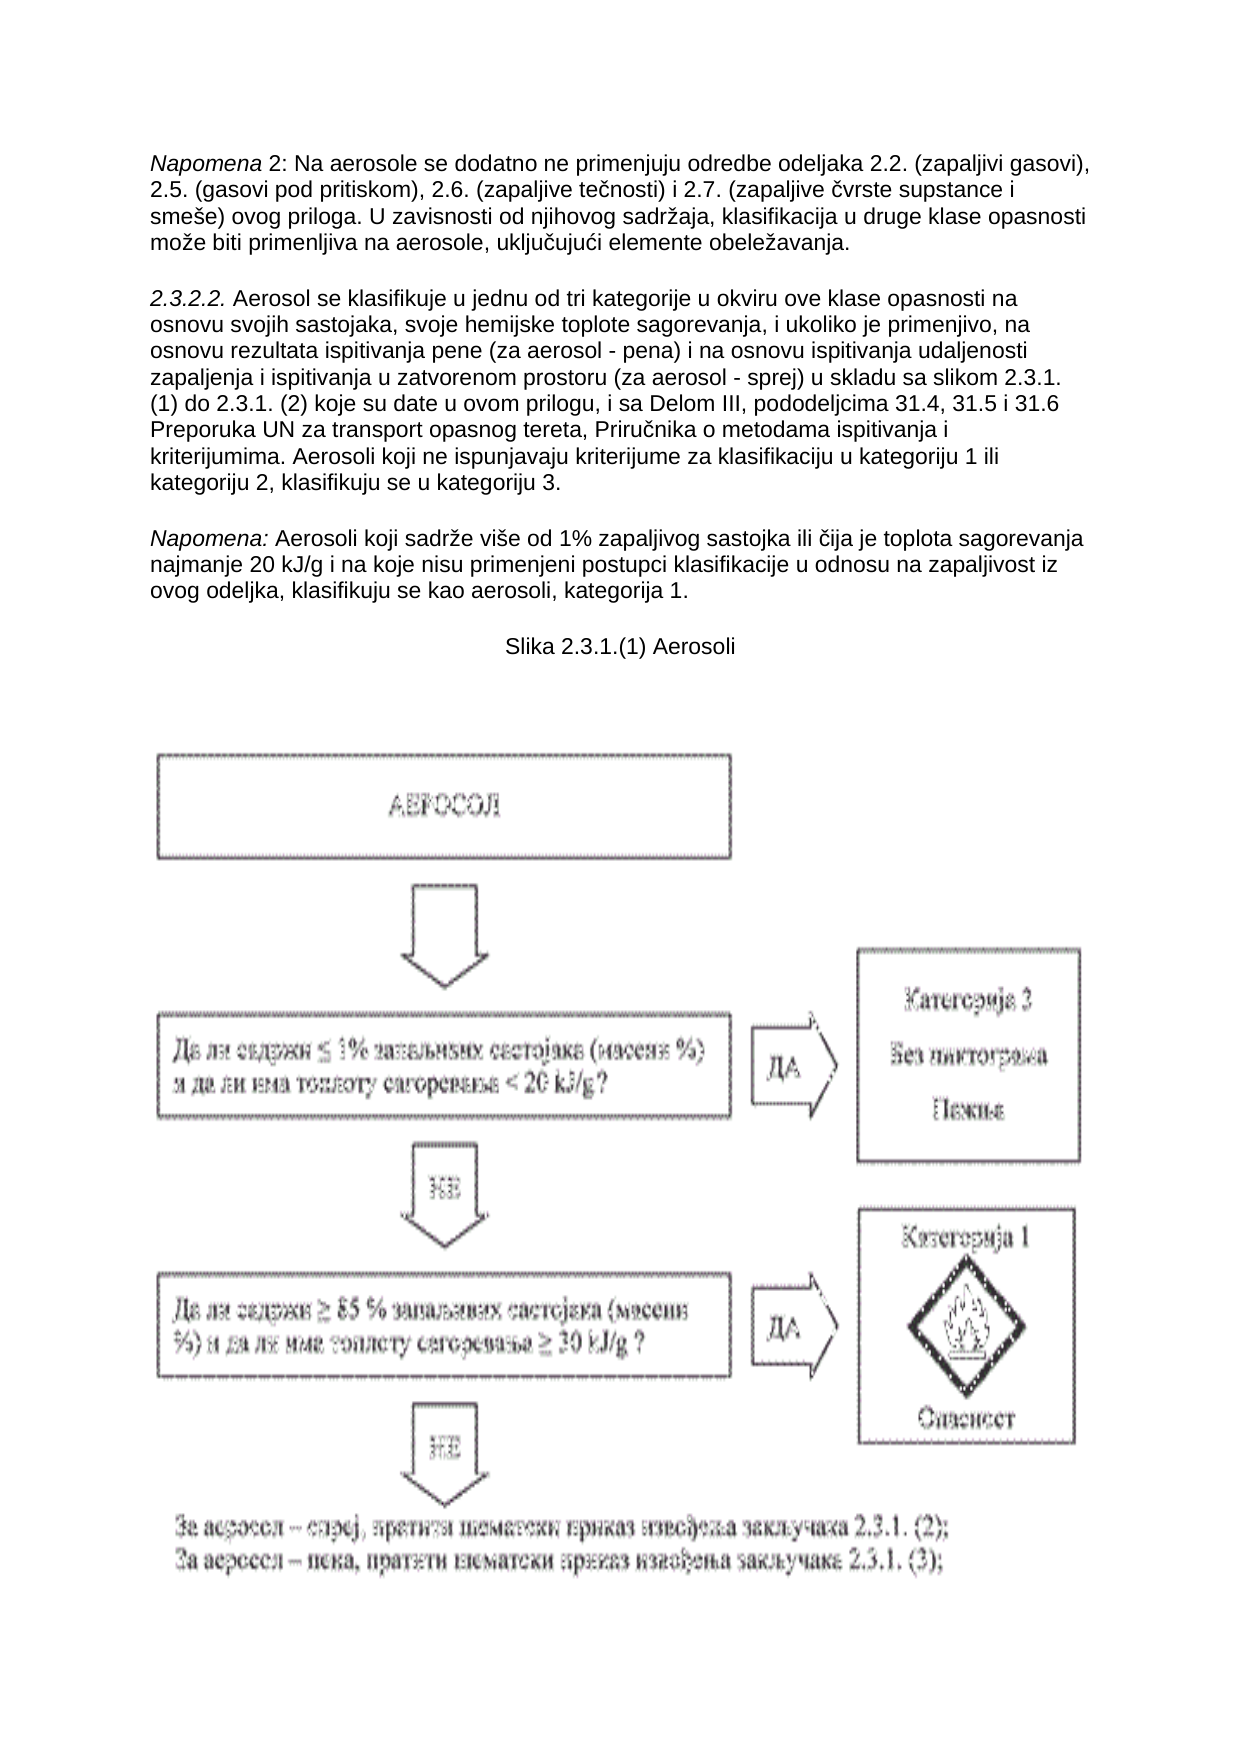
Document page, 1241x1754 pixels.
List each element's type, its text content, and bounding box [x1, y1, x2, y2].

text Napomena 2: Na aerosole se dodatno ne primenjuju odredbe odeljaka 2.2. (zapaljivi gasovi), 2.5. (gasovi pod pritiskom), 2.6. (zapaljive tečnosti) i 2.7. (zapaljive čvrste supstance i smeše) ovog priloga. U zavisnosti od njihovog sadržaja, klasifikacija u druge klase opasnosti može biti primenljiva na aerosole, uključujući elemente obeležavanja. [150, 150, 1090, 255]
text Slika 2.3.1.(1) Aerosoli [150, 633, 1090, 659]
picture [150, 688, 1090, 1597]
text Napomena: Aerosoli koji sadrže više od 1% zapaljivog sastojka ili čija je toplota sagorevanja najmanje 20 kJ/g i na koje nisu primenjeni postupci klasifikacije u odnosu na zapaljivost iz ovog odeljka, klasifikuju se kao aerosoli, kategorija 1. [150, 524, 1090, 604]
text 2.3.2.2. Aerosol se klasifikuje u jednu od tri kategorije u okviru ove klase opasnosti na osnovu svojih sastojaka, svoje hemijske toplote sagorevanja, i ukoliko je primenjivo, na osnovu rezultata ispitivanja pene (za aerosol - pena) i na osnovu ispitivanja udaljenosti zapaljenja i ispitivanja u zatvorenom prostoru (za aerosol - sprej) u skladu sa slikom 2.3.1. (1) do 2.3.1. (2) koje su date u ovom prilogu, i sa Delom III, pododeljcima 31.4, 31.5 i 31.6 Preporuka UN za transport opasnog tereta, Priručnika o metodama ispitivanja i kriterijumima. Aerosoli koji ne ispunjavaju kriterijume za klasifikaciju u kategoriju 1 ili kategoriju 2, klasifikuju se u kategoriju 3. [150, 284, 1090, 495]
